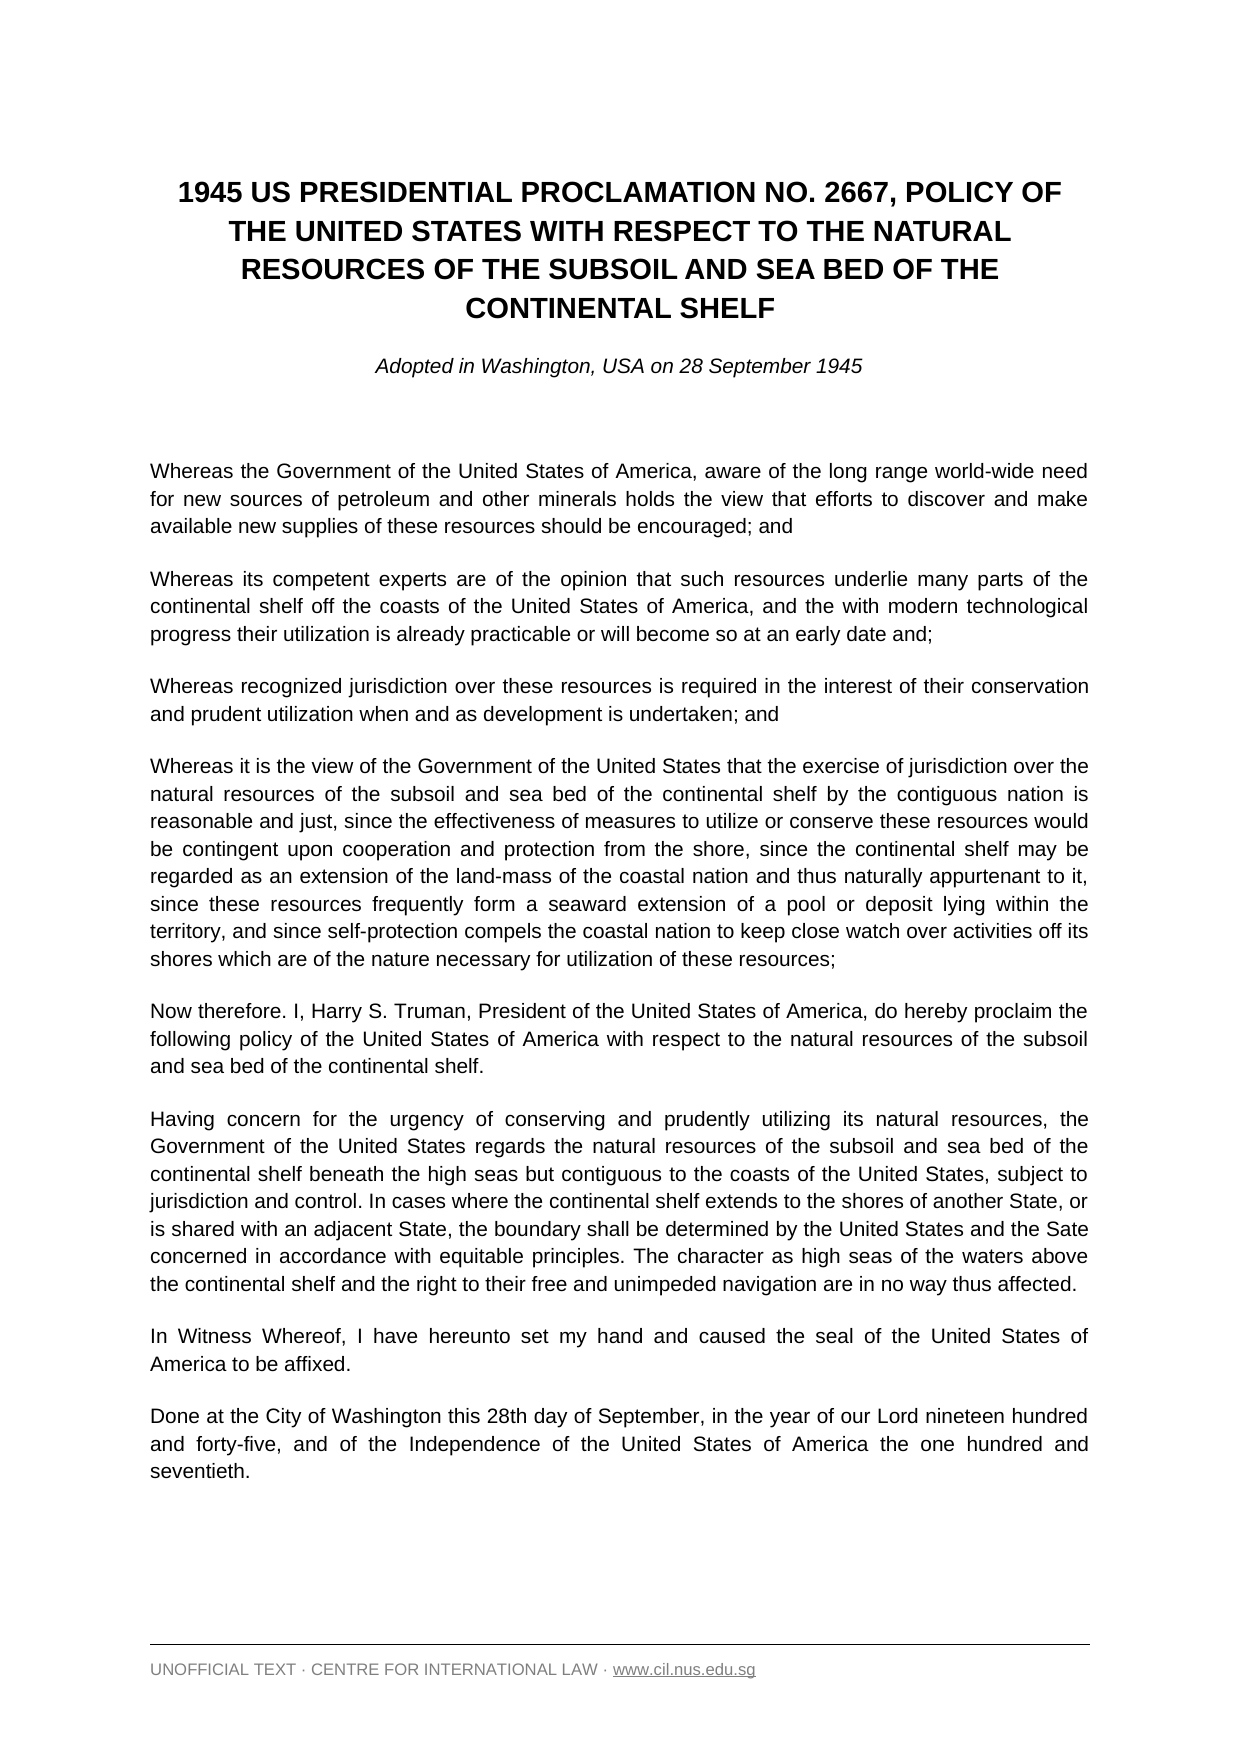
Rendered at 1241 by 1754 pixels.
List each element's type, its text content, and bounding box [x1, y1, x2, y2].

subtitle Adopted in Washington, USA on 28 September 1945 [150, 354, 1090, 378]
text Whereas its competent experts are of the opinion that such resources underlie many parts of the continental shelf off the coasts of the United States of America, and the with modern technological progress their utilization is already practicable or will become so at an early date and; [150, 567, 1090, 646]
text Now therefore. I, Harry S. Truman, President of the United States of America, do hereby proclaim the following policy of the United States of America with respect to the natural resources of the subsoil and sea bed of the continental shelf. [150, 999, 1090, 1078]
text In Witness Whereof, I have hereunto set my hand and caused the seal of the United States of America to be affixed. [150, 1324, 1090, 1376]
text Done at the City of Washington this 28th day of September, in the year of our Lord nineteen hundred and forty-five, and of the Independence of the United States of America the one hundred and seventieth. [150, 1404, 1090, 1483]
title 1945 US Presidential Proclamation No. 2667, Policy of the United States with Respect to the Natural Resources of the Subsoil and Sea Bed of the Continental Shelf [150, 175, 1090, 324]
text Whereas the Government of the United States of America, aware of the long range world-wide need for new sources of petroleum and other minerals holds the view that efforts to discover and make available new supplies of these resources should be encouraged; and [150, 459, 1090, 538]
text Whereas recognized jurisdiction over these resources is required in the interest of their conservation and prudent utilization when and as development is undertaken; and [150, 674, 1090, 726]
text Having concern for the urgency of conserving and prudently utilizing its natural resources, the Government of the United States regards the natural resources of the subsoil and sea bed of the continental shelf beneath the high seas but contiguous to the coasts of the United States, subject to jurisdiction and control. In cases where the continental shelf extends to the shores of another State, or is shared with an adjacent State, the boundary shall be determined by the United States and the Sate concerned in accordance with equitable principles. The character as high seas of the waters above the continental shelf and the right to their free and unimpeded navigation are in no way thus affected. [150, 1107, 1090, 1296]
text Whereas it is the view of the Government of the United States that the exercise of jurisdiction over the natural resources of the subsoil and sea bed of the continental shelf by the contiguous nation is reasonable and just, since the effectiveness of measures to utilize or conserve these resources would be contingent upon cooperation and protection from the shore, since the continental shelf may be regarded as an extension of the land-mass of the coastal nation and thus naturally appurtenant to it, since these resources frequently form a seaward extension of a pool or deposit lying within the territory, and since self-protection compels the coastal nation to keep close watch over activities off its shores which are of the nature necessary for utilization of these resources; [150, 754, 1090, 971]
